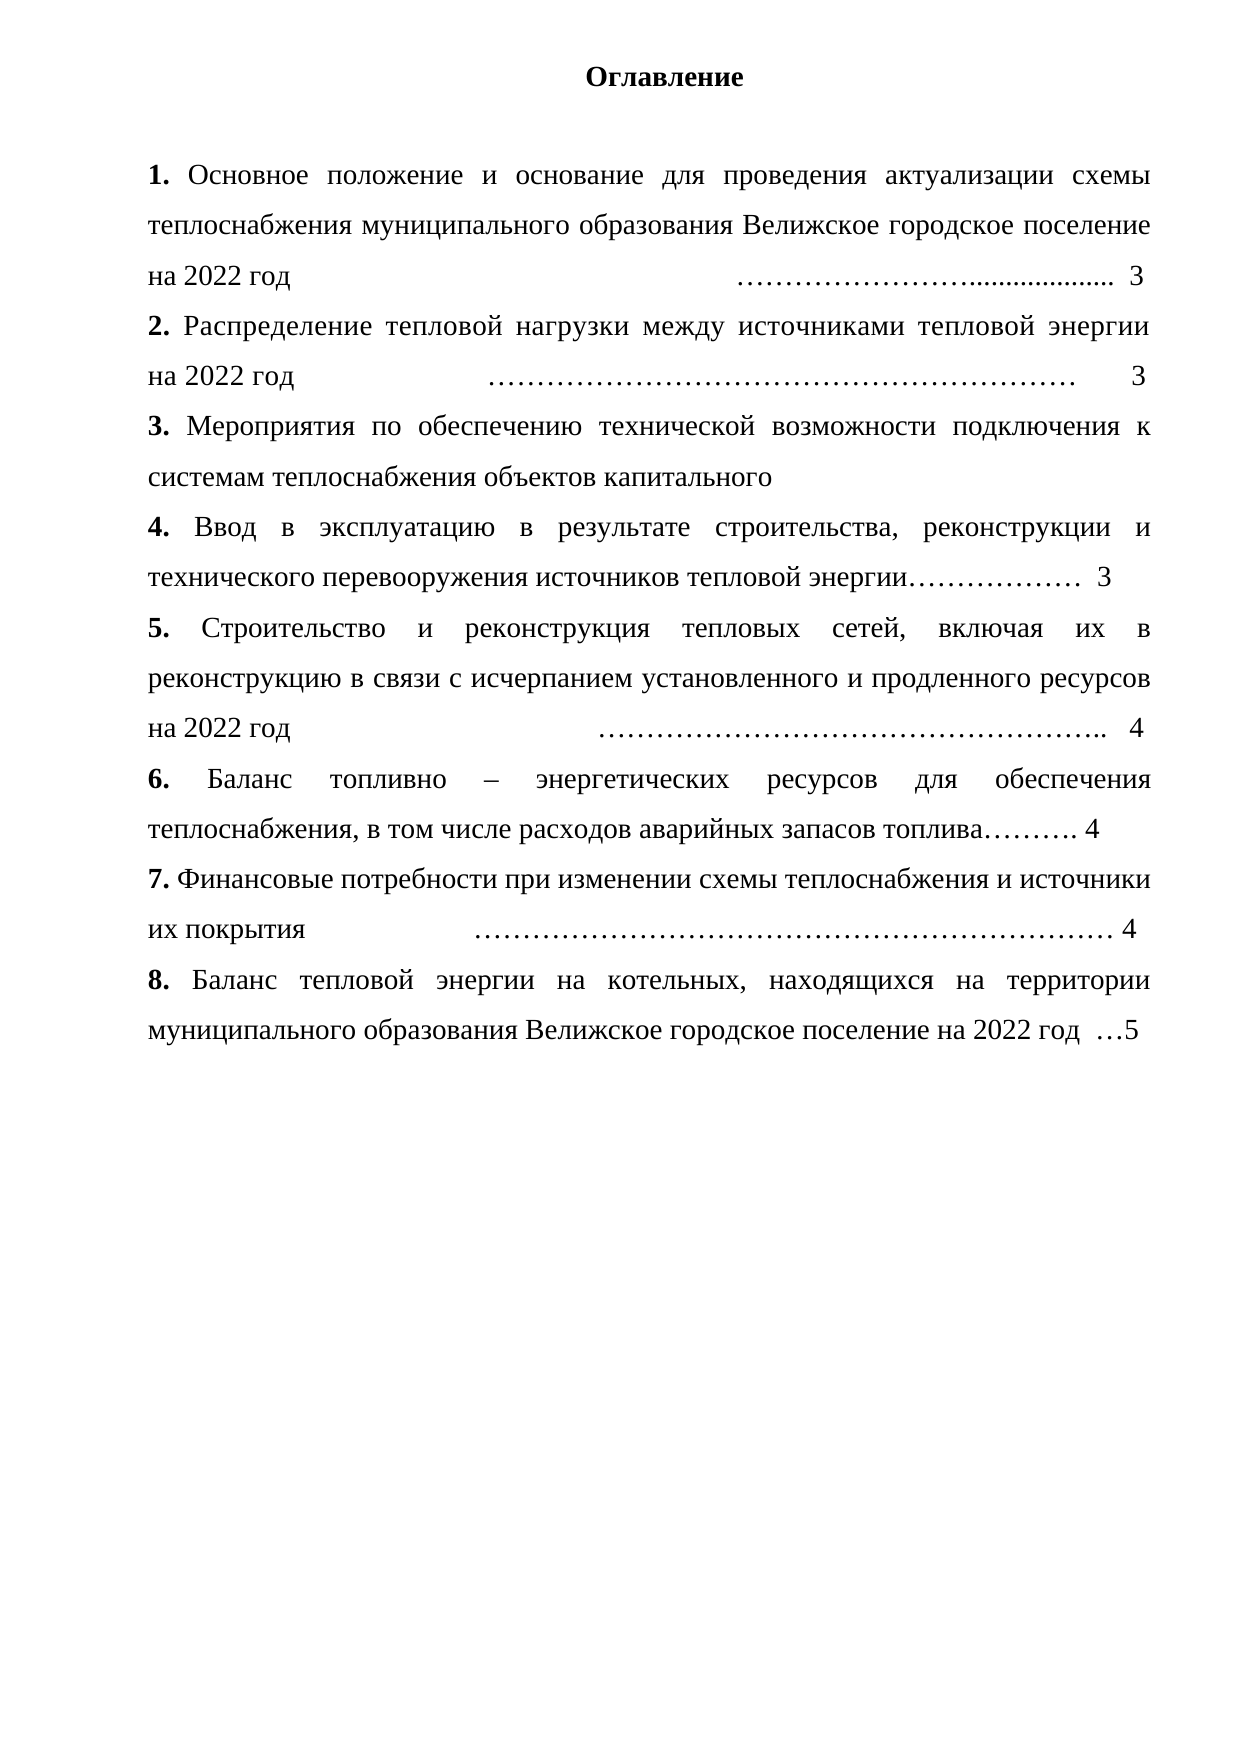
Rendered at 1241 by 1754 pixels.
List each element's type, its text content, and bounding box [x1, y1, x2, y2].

text 5. Строительство и реконструкция тепловых сетей, включая их в реконструкцию в связи с исчерпанием установленного и продленного ресурсов на 2022 год …………………………………………….. 4 [148, 610, 1152, 744]
text 3. Мероприятия по обеспечению технической возможности подключения к системам теплоснабжения объектов капитального [148, 408, 1152, 492]
text 2. Распределение тепловой нагрузки между источниками тепловой энергии на 2022 год …………………………………………………… 3 [148, 308, 1152, 392]
text 6. Баланс топливно – энергетических ресурсов для обеспечения теплоснабжения, в том числе расходов аварийных запасов топлива………. 4 [148, 761, 1152, 844]
text 8. Баланс тепловой энергии на котельных, находящихся на территории муниципального образования Велижское городское поселение на 2022 год …5 [148, 962, 1152, 1046]
text 1. Основное положение и основание для проведения актуализации схемы теплоснабжения муниципального образования Велижское городское поселение на 2022 год …………………….................... 3 [148, 157, 1152, 291]
text 4. Ввод в эксплуатацию в результате строительства, реконструкции и технического перевооружения источников тепловой энергии……………… 3 [148, 509, 1152, 593]
text Оглавление [177, 59, 1152, 93]
text 7. Финансовые потребности при изменении схемы теплоснабжения и источники их покрытия ………………………………………………………… 4 [148, 861, 1152, 945]
